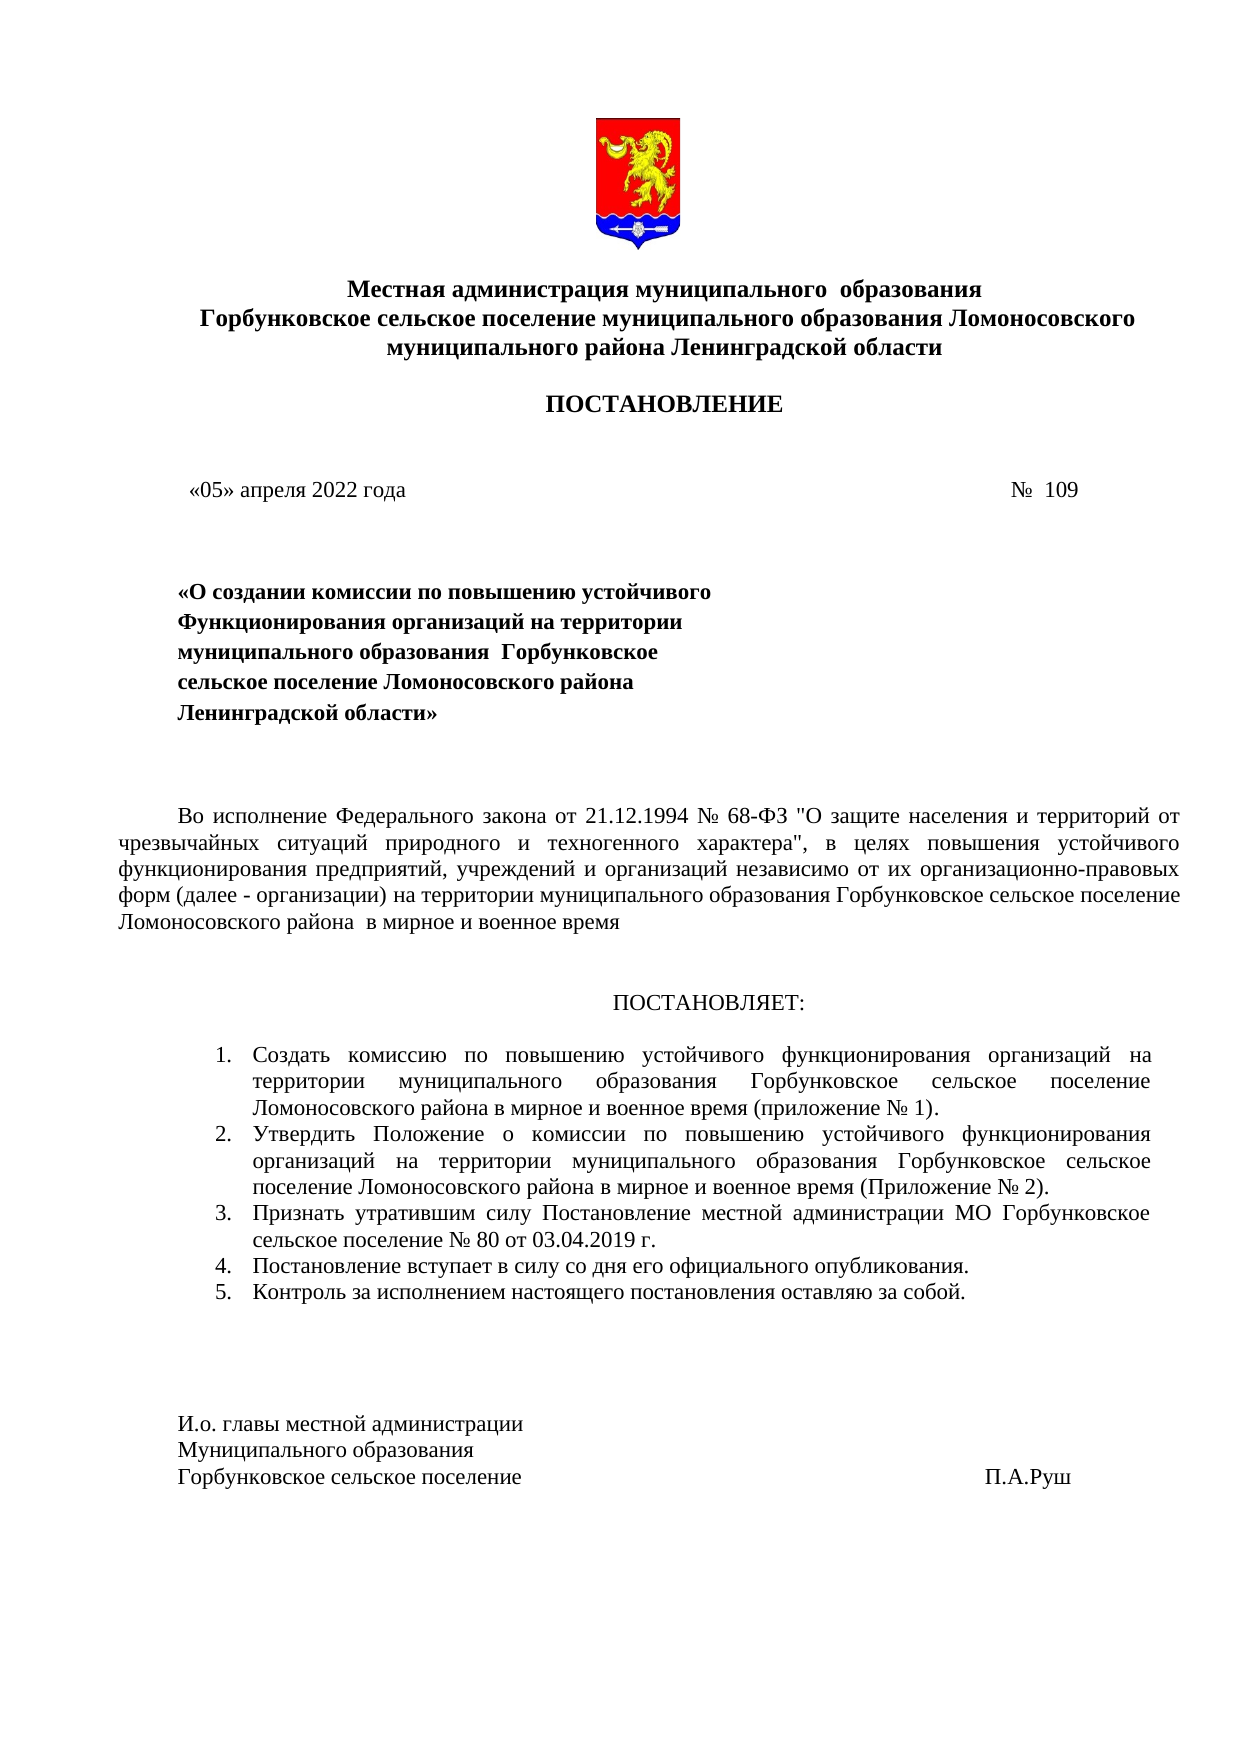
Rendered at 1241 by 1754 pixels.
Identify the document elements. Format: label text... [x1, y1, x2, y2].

text Во исполнение Федерального закона от 21.12.1994 № 68-ФЗ "О защите населения и территорий от чрезвычайных ситуаций природного и техногенного характера", в целях повышения устойчивого функционирования предприятий, учреждений и организаций независимо от их организационно-правовых форм (далее - организации) на территории муниципального образования Горбунковское сельское поселение Ломоносовского района в мирное и военное время [118, 802, 1181, 934]
text сельское поселение Ломоносовского района [177, 668, 1152, 695]
text Функционирования организаций на территории [177, 608, 1152, 634]
text «О создании комиссии по повышению устойчивого [177, 578, 1152, 604]
text Муниципального образования [177, 1437, 1152, 1463]
list Признать утратившим силу Постановление местной администрации МО Горбунковское сельское поселение № 80 от 03.04.2019 г. [215, 1199, 1152, 1252]
text ПОСТАНОВЛЕНИЕ [177, 389, 1152, 418]
text Горбунковское сельское поселение П.А.Руш [177, 1463, 1152, 1489]
list Создать комиссию по повышению устойчивого функционирования организаций на территории муниципального образования Горбунковское сельское поселение Ломоносовского района в мирное и военное время (приложение № 1). [215, 1041, 1152, 1120]
text Ленинградской области» [177, 699, 1152, 725]
list Постановление вступает в силу со дня его официального опубликования. [215, 1252, 1152, 1278]
table_header № 109 [665, 476, 1152, 527]
list Контроль за исполнением настоящего постановления оставляю за собой. [215, 1278, 1152, 1305]
list Утвердить Положение о комиссии по повышению устойчивого функционирования организаций на территории муниципального образования Горбунковское сельское поселение Ломоносовского района в мирное и военное время (Приложение № 2). [215, 1120, 1152, 1199]
text И.о. главы местной администрации [177, 1410, 1152, 1437]
text ПОСТАНОВЛЯЕТ: [177, 988, 1152, 1015]
text Местная администрация муниципального образования [177, 274, 1152, 303]
table_header «05» апреля 2022 года [177, 476, 665, 527]
text Горбунковское сельское поселение муниципального образования Ломоносовского муниципального района Ленинградской области [177, 303, 1152, 361]
picture [596, 118, 681, 250]
text муниципального образования Горбунковское [177, 638, 1152, 664]
